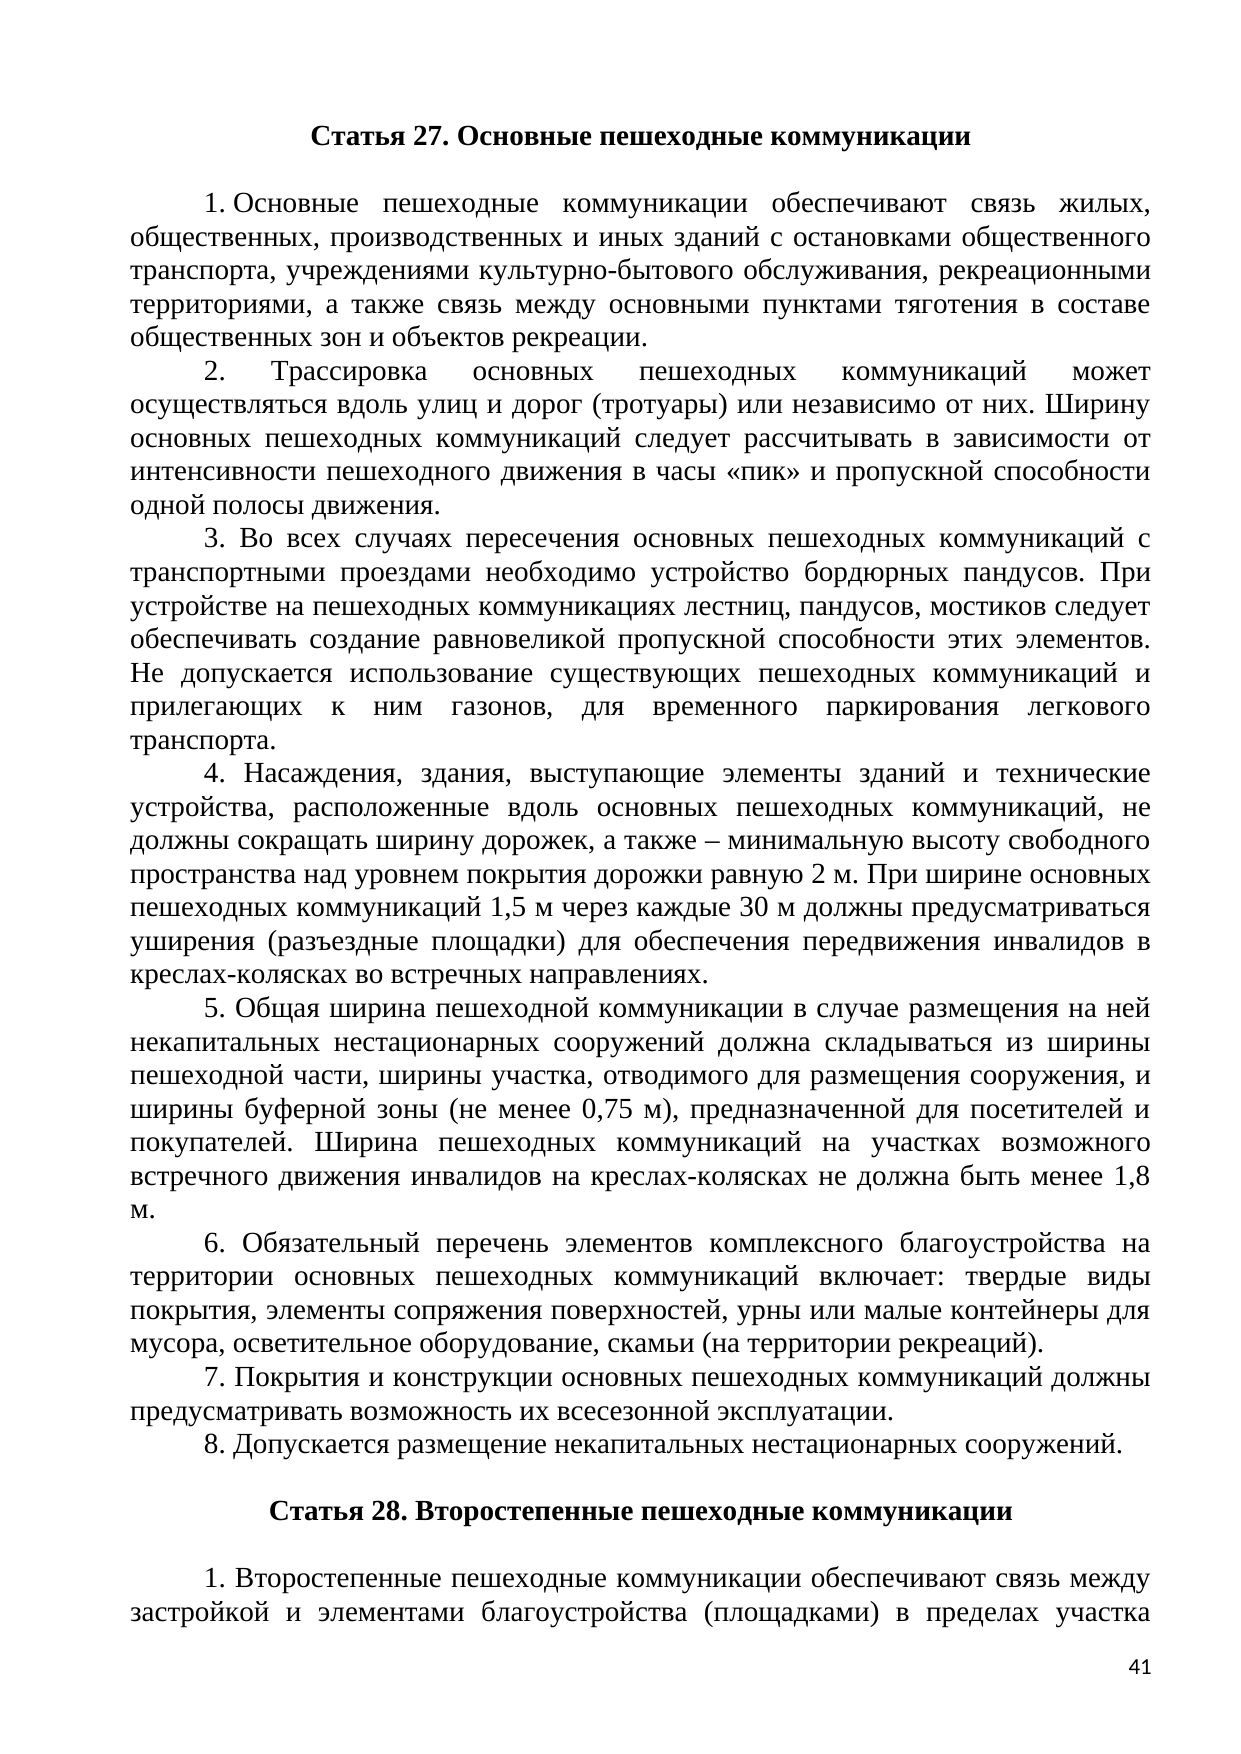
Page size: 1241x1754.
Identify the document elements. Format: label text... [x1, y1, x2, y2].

text 1. Основные пешеходные коммуникации обеспечивают связь жилых, общественных, производственных и иных зданий с остановками общественного транспорта, учреждениями культурно-бытового обслуживания, рекреационными территориями, а также связь между основными пунктами тяготения в составе общественных зон и объектов рекреации. [130, 185, 1152, 353]
text 6. Обязательный перечень элементов комплексного благоустройства на территории основных пешеходных коммуникаций включает: твердые виды покрытия, элементы сопряжения поверхностей, урны или малые контейнеры для мусора, осветительное оборудование, скамьи (на территории рекреаций). [130, 1225, 1152, 1359]
text Статья 27. Основные пешеходные коммуникации [130, 118, 1152, 152]
text 3. Во всех случаях пересечения основных пешеходных коммуникаций с транспортными проездами необходимо устройство бордюрных пандусов. При устройстве на пешеходных коммуникациях лестниц, пандусов, мостиков следует обеспечивать создание равновеликой пропускной способности этих элементов. Не допускается использование существующих пешеходных коммуникаций и прилегающих к ним газонов, для временного паркирования легкового транспорта. [130, 521, 1152, 755]
text 2. Трассировка основных пешеходных коммуникаций может осуществляться вдоль улиц и дорог (тротуары) или независимо от них. Ширину основных пешеходных коммуникаций следует рассчитывать в зависимости от интенсивности пешеходного движения в часы «пик» и пропускной способности одной полосы движения. [130, 353, 1152, 521]
text 4. Насаждения, здания, выступающие элементы зданий и технические устройства, расположенные вдоль основных пешеходных коммуникаций, не должны сокращать ширину дорожек, а также – минимальную высоту свободного пространства над уровнем покрытия дорожки равную 2 м. При ширине основных пешеходных коммуникаций 1,5 м через каждые 30 м должны предусматриваться уширения (разъездные площадки) для обеспечения передвижения инвалидов в креслах-колясках во встречных направлениях. [130, 755, 1152, 990]
text 8. Допускается размещение некапитальных нестационарных сооружений. [130, 1426, 1152, 1460]
text 5. Общая ширина пешеходной коммуникации в случае размещения на ней некапитальных нестационарных сооружений должна складываться из ширины пешеходной части, ширины участка, отводимого для размещения сооружения, и ширины буферной зоны (не менее 0,75 м), предназначенной для посетителей и покупателей. Ширина пешеходных коммуникаций на участках возможного встречного движения инвалидов на креслах-колясках не должна быть менее 1,8 м. [130, 990, 1152, 1225]
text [130, 1560, 1152, 1627]
text Статья 28. Второстепенные пешеходные коммуникации [130, 1493, 1152, 1527]
text 7. Покрытия и конструкции основных пешеходных коммуникаций должны предусматривать возможность их всесезонной эксплуатации. [130, 1359, 1152, 1426]
